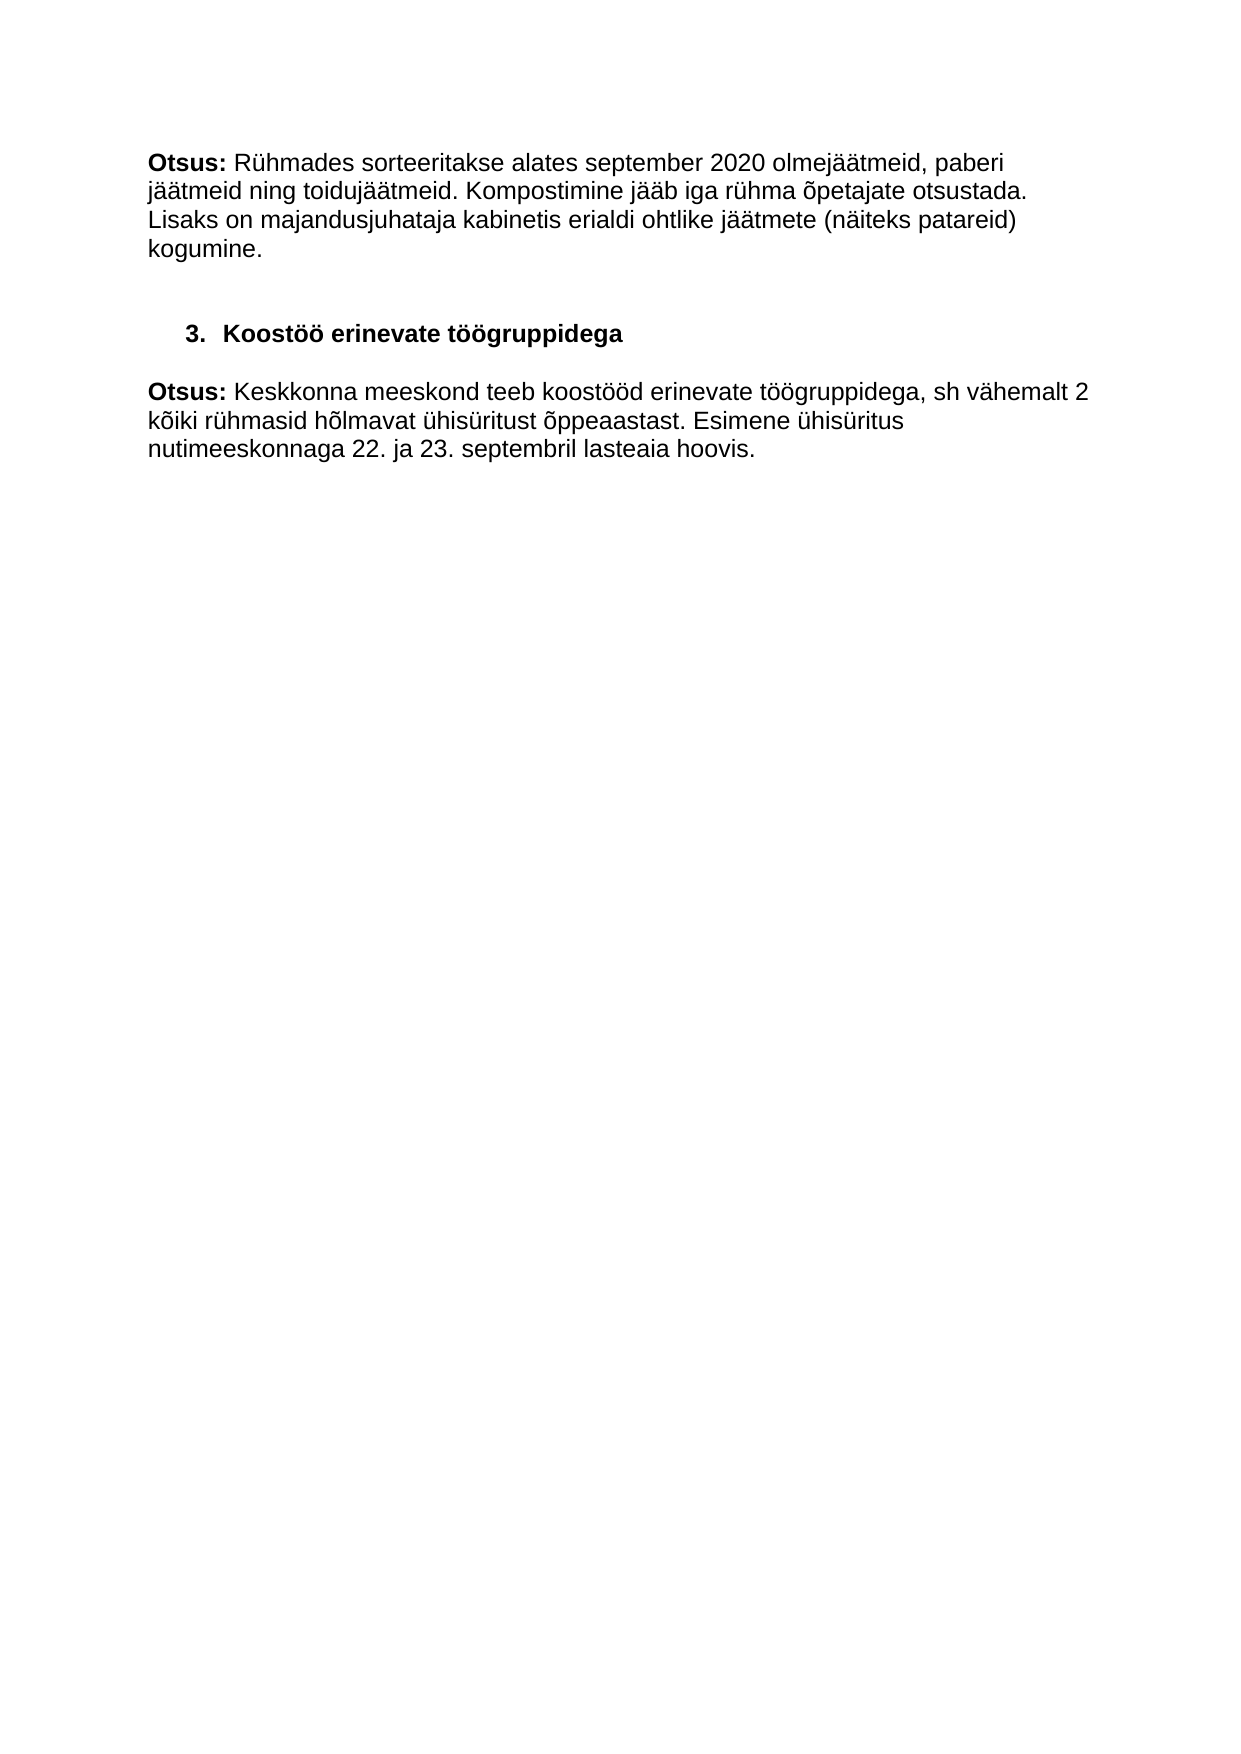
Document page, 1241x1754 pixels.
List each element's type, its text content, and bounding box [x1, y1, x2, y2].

text Otsus: Rühmades sorteeritakse alates september 2020 olmejäätmeid, paberi jäätmeid ning toidujäätmeid. Kompostimine jääb iga rühma õpetajate otsustada. Lisaks on majandusjuhataja kabinetis erialdi ohtlike jäätmete (näiteks patareid) kogumine. [148, 148, 1093, 263]
text Otsus: Keskkonna meeskond teeb koostööd erinevate töögruppidega, sh vähemalt 2 kõiki rühmasid hõlmavat ühisüritust õppeaastast. Esimene ühisüritus nutimeeskonnaga 22. ja 23. septembril lasteaia hoovis. [148, 377, 1093, 463]
list Koostöö erinevate töögruppidega [185, 319, 1093, 348]
